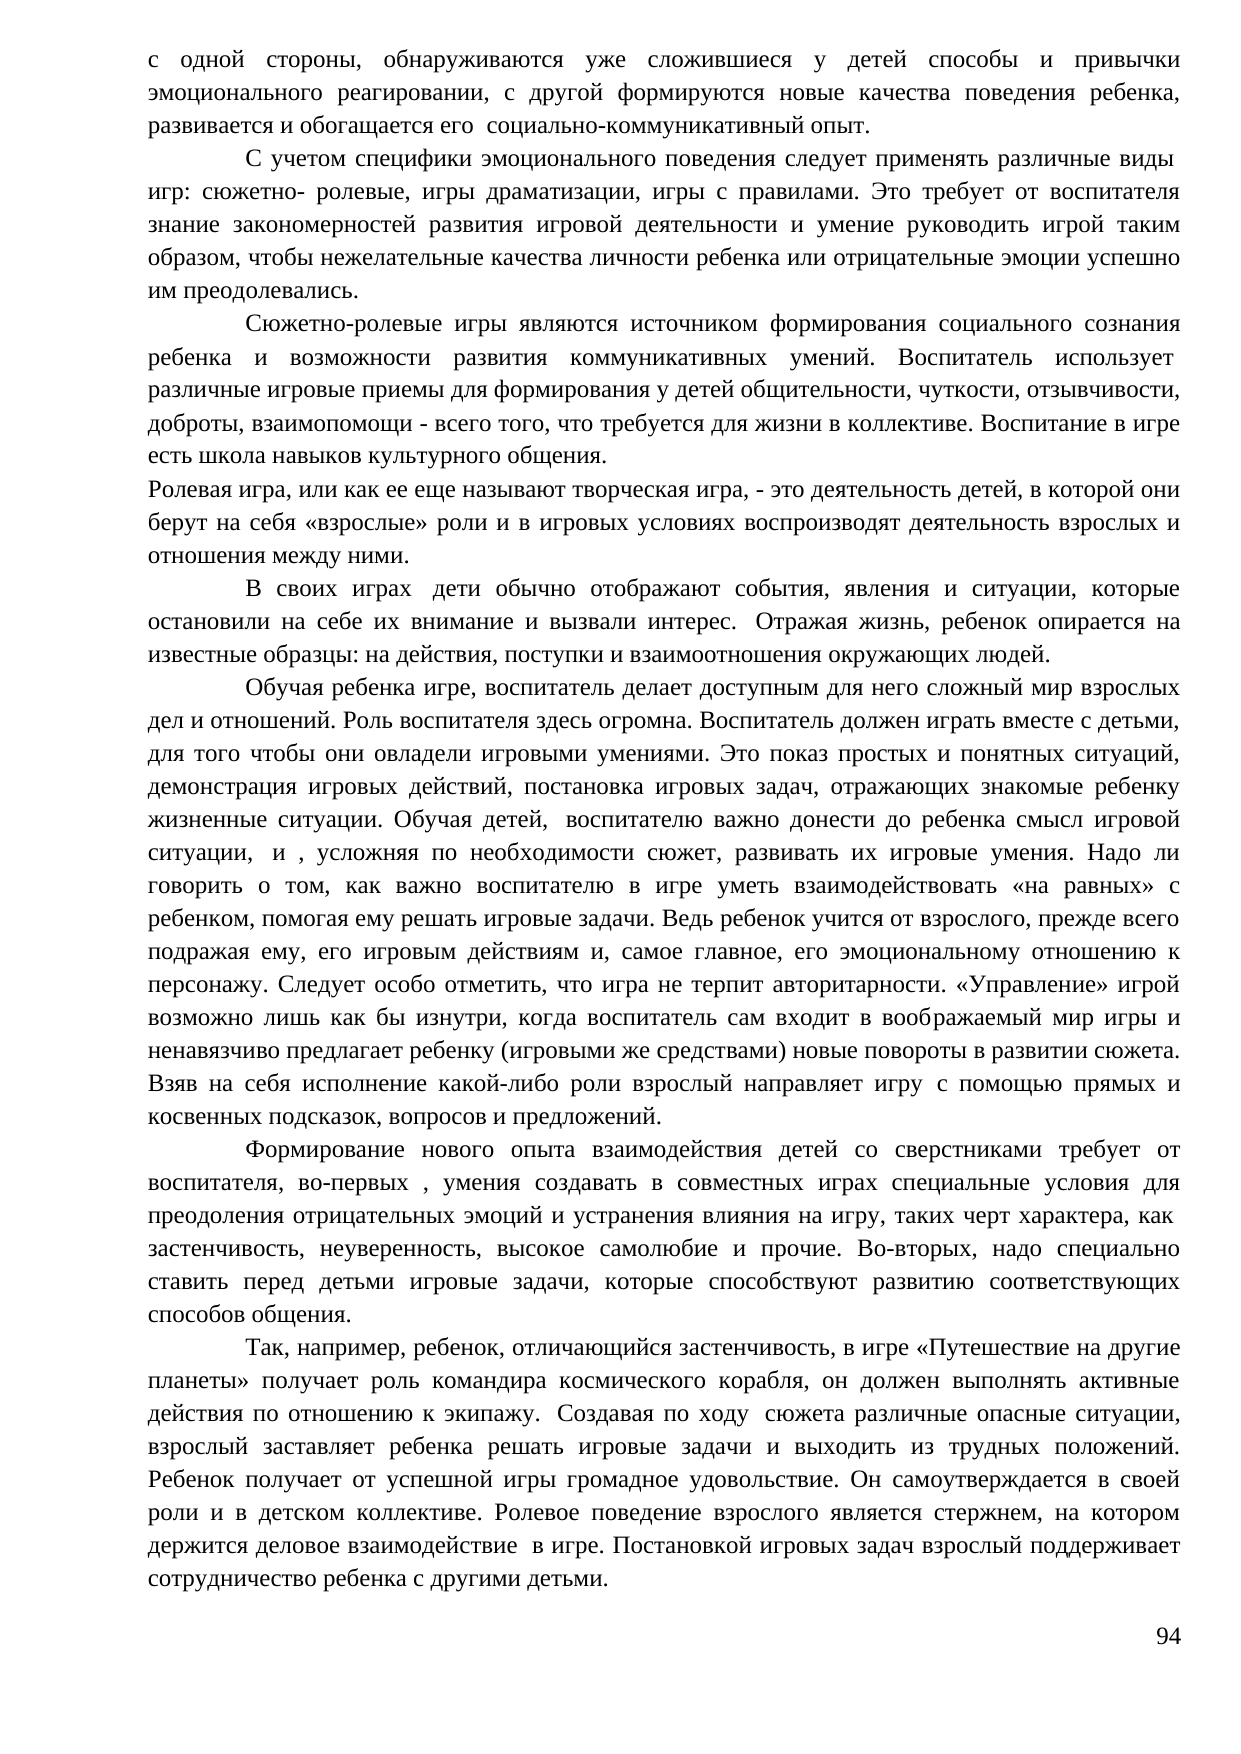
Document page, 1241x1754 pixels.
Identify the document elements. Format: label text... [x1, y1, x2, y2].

text Сюжетно-ролевые игры являются источником формирования социального сознания ребенка и возможности развития коммуникативных умений. Воспитатель использует различные игровые приемы для формирования у детей общительности, чуткости, отзывчивости, доброты, взаимопомощи - всего того, что требуется для жизни в коллективе. Воспитание в игре есть школа навыков культурного общения. Ролевая игра, или как ее еще называют творческая игра, - это деятельность детей, в которой они берут на себя «взрослые» роли и в игровых условиях воспроизводят деятельность взрослых и отношения между ними. [148, 308, 1181, 568]
text Формирование нового опыта взаимодействия детей со сверстниками требует от воспитателя, во-первых , умения создавать в совместных играх специальные условия для преодоления отрицательных эмоций и устранения влияния на игру, таких черт характера, как застенчивость, неуверенность, высокое самолюбие и прочие. Во-вторых, надо специально ставить перед детьми игровые задачи, которые способствуют развитию соответствующих способов общения. [148, 1134, 1181, 1328]
text С учетом специфики эмоционального поведения следует применять различные виды игр: сюжетно- ролевые, игры драматизации, игры с правилами. Это требует от воспитателя знание закономерностей развития игровой деятельности и умение руководить игрой таким образом, чтобы нежелательные качества личности ребенка или отрицательные эмоции успешно им преодолевались. [148, 143, 1181, 304]
text Так, например, ребенок, отличающийся застенчивость, в игре «Путешествие на другие планеты» получает роль командира космического корабля, он должен выполнять активные действия по отношению к экипажу. Создавая по ходу сюжета различные опасные ситуации, взрослый заставляет ребенка решать игровые задачи и выходить из трудных положений. Ребенок получает от успешной игры громадное удовольствие. Он самоутверждается в своей роли и в детском коллективе. Ролевое поведение взрослого является стержнем, на котором держится деловое взаимодействие в игре. Постановкой игровых задач взрослый поддерживает сотрудничество ребенка с другими детьми. [148, 1332, 1181, 1592]
text Обучая ребенка игре, воспитатель делает доступным для него сложный мир взрослых дел и отношений. Роль воспитателя здесь огромна. Воспитатель должен играть вместе с детьми, для того чтобы они овладели игровыми умениями. Это показ простых и понятных ситуаций, демонстрация игровых действий, постановка игровых задач, отражающих знакомые ребенку жизненные ситуации. Обучая детей, воспитателю важно донести до ребенка смысл игровой ситуации, и , усложняя по необходимости сюжет, развивать их игровые умения. Надо ли говорить о том, как важно воспитателю в игре уметь взаимодействовать «на равных» с ребенком, помогая ему решать игровые задачи. Ведь ребенок учится от взрослого, прежде всего подражая ему, его игровым действиям и, самое главное, его эмоциональному отношению к персонажу. Следует особо отметить, что игра не терпит авторитарности. «Управление» игрой возможно лишь как бы изнутри, когда воспитатель сам входит в воображаемый мир игры и ненавязчиво предлагает ребенку (игровыми же средствами) новые повороты в развитии сюжета. Взяв на себя исполнение какой-либо роли взрослый направляет игру с помощью прямых и косвенных подсказок, вопросов и предложений. [148, 672, 1181, 1130]
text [148, 44, 1181, 139]
text В своих играх дети обычно отображают события, явления и ситуации, которые остановили на себе их внимание и вызвали интерес. Отражая жизнь, ребенок опирается на известные образцы: на действия, поступки и взаимоотношения окружающих людей. [148, 573, 1181, 667]
